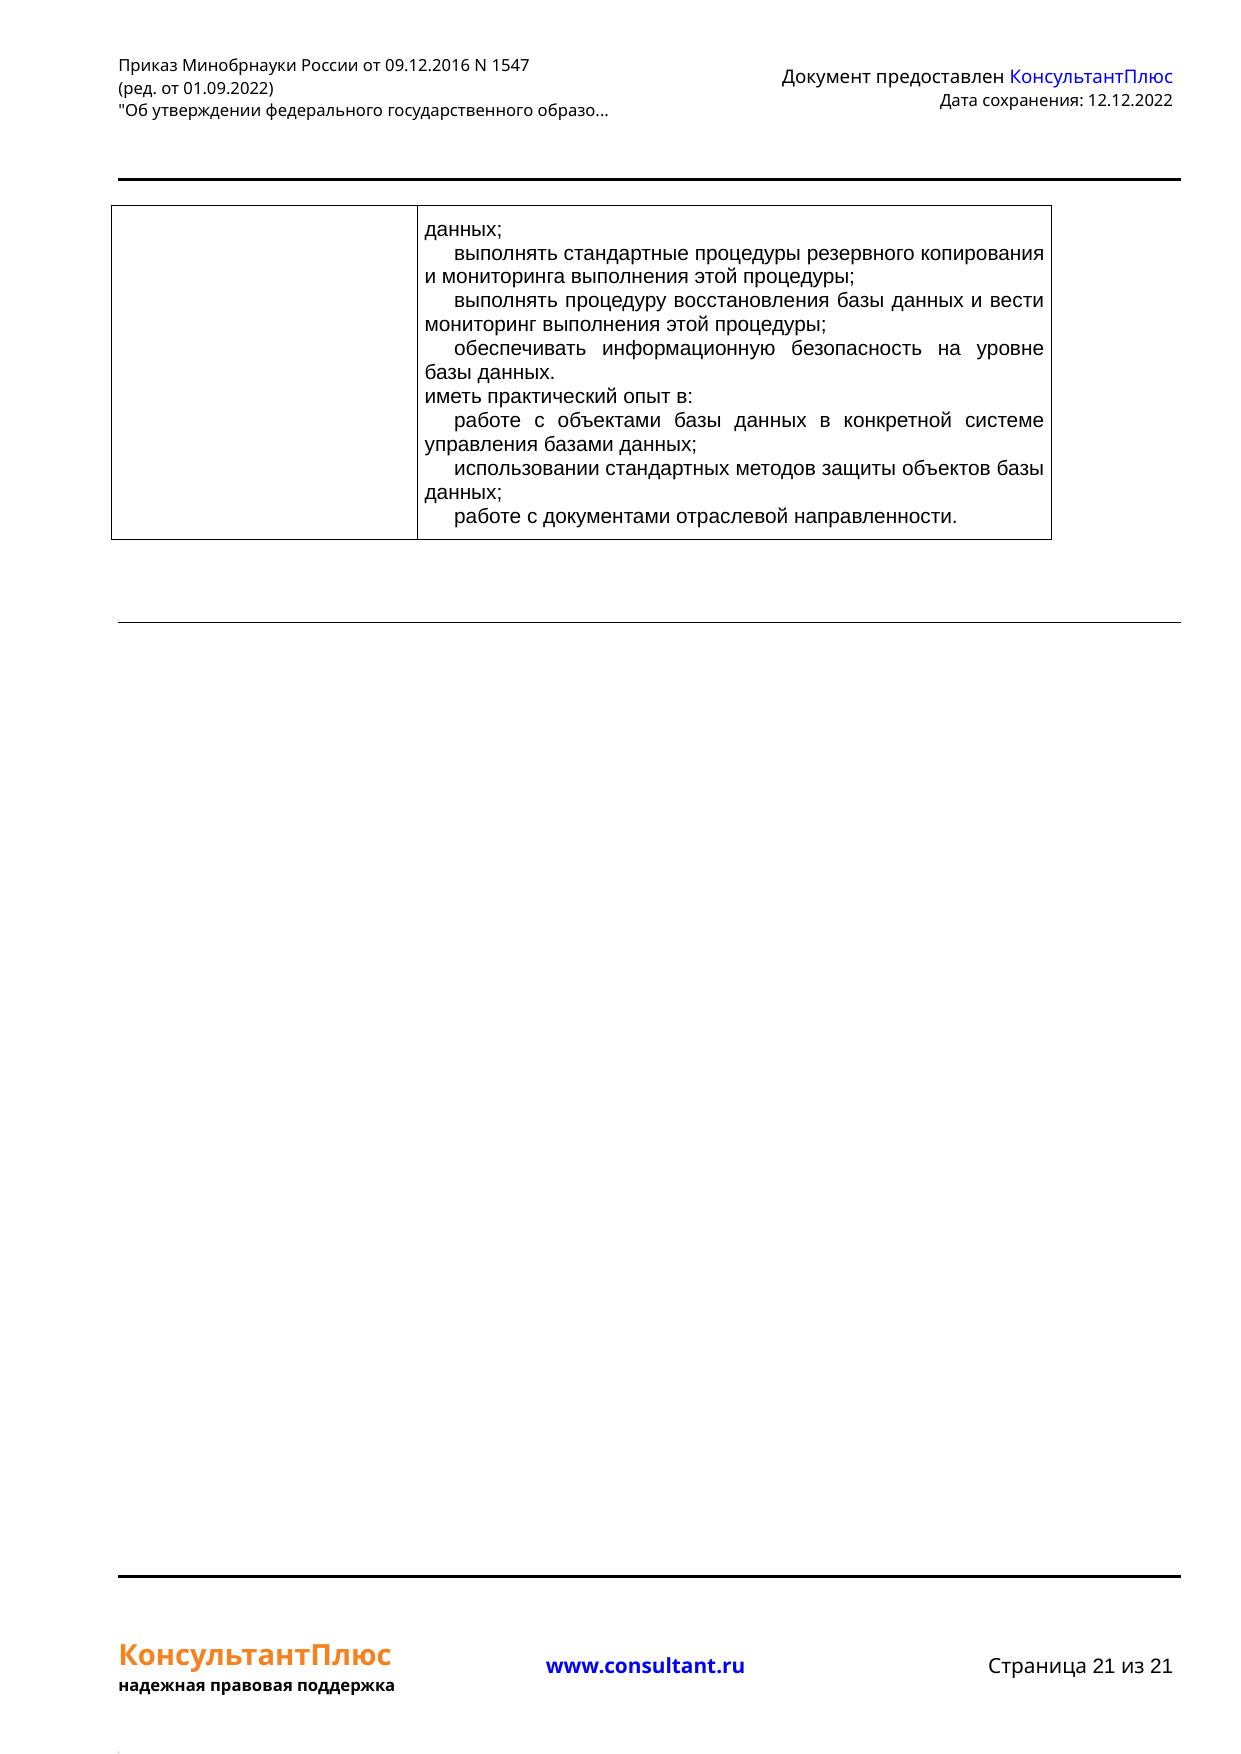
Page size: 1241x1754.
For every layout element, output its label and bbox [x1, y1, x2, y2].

table_cell [418, 206, 1051, 538]
table_cell [112, 206, 417, 538]
